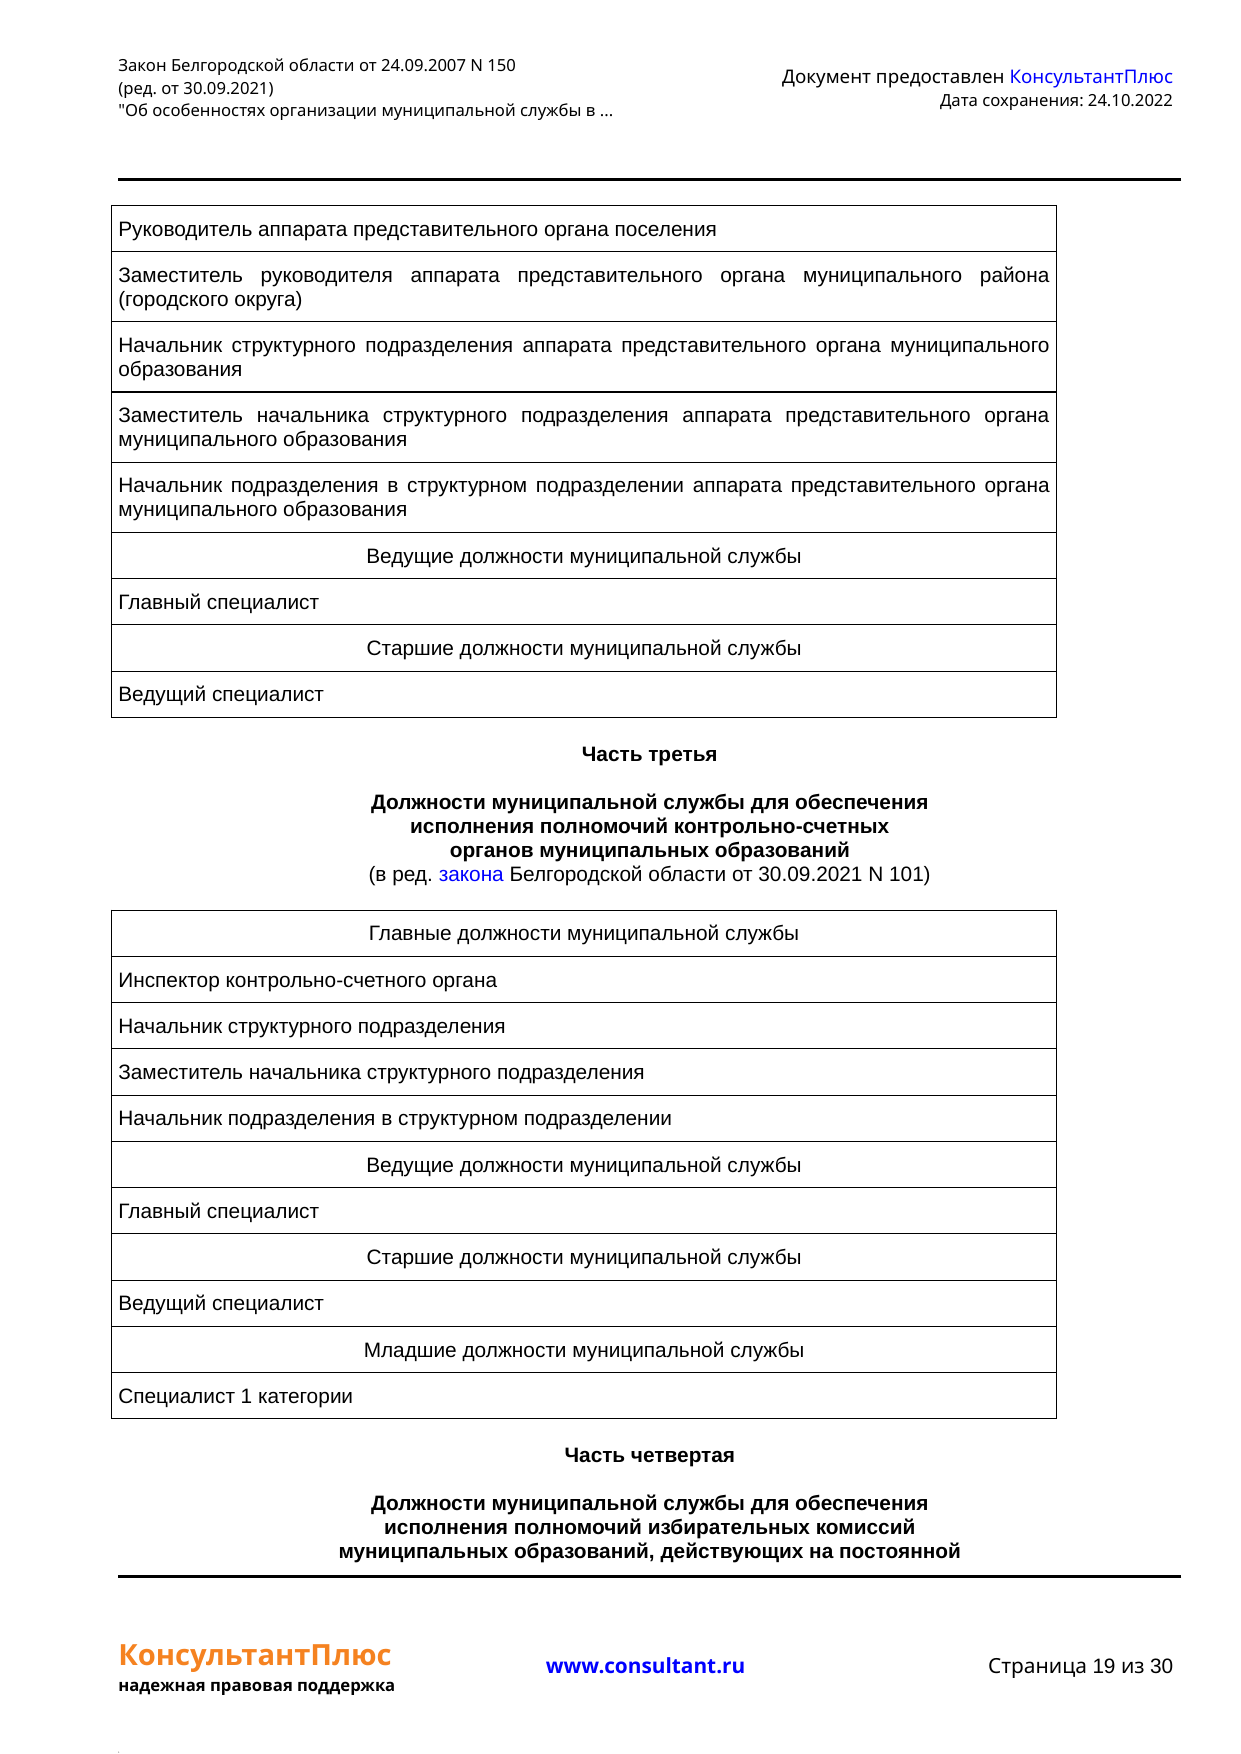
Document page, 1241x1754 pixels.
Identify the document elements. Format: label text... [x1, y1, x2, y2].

table_cell Начальник структурного подразделения аппарата представительного органа муниципального образования [112, 322, 1056, 391]
title исполнения полномочий избирательных комиссий [118, 1515, 1181, 1539]
title Должности муниципальной службы для обеспечения [118, 790, 1181, 814]
text (в ред. закона Белгородской области от 30.09.2021 N 101) [118, 862, 1181, 886]
table_cell Начальник подразделения в структурном подразделении аппарата представительного органа муниципального образования [112, 463, 1056, 532]
table_cell Младшие должности муниципальной службы [112, 1327, 1056, 1372]
table_cell Старшие должности муниципальной службы [112, 625, 1056, 671]
table_cell Заместитель руководителя аппарата представительного органа муниципального района (городского округа) [112, 252, 1056, 321]
table_cell Ведущие должности муниципальной службы [112, 533, 1056, 578]
table_cell Главный специалист [112, 579, 1056, 624]
table_cell Инспектор контрольно-счетного органа [112, 957, 1056, 1002]
table_cell Старшие должности муниципальной службы [112, 1234, 1056, 1279]
table_cell Ведущие должности муниципальной службы [112, 1142, 1056, 1187]
table_cell Заместитель начальника структурного подразделения аппарата представительного органа муниципального образования [112, 393, 1056, 462]
title органов муниципальных образований [118, 838, 1181, 862]
table_cell Начальник структурного подразделения [112, 1003, 1056, 1048]
table_cell Руководитель аппарата представительного органа поселения [112, 206, 1056, 251]
table_cell Ведущий специалист [112, 1281, 1056, 1326]
title Часть третья [118, 742, 1181, 766]
table_cell Начальник подразделения в структурном подразделении [112, 1096, 1056, 1141]
table_cell Ведущий специалист [112, 672, 1056, 717]
title Часть четвертая [118, 1443, 1181, 1467]
title муниципальных образований, действующих на постоянной [118, 1539, 1181, 1563]
title исполнения полномочий контрольно-счетных [118, 814, 1181, 838]
table_cell Главный специалист [112, 1188, 1056, 1233]
title Должности муниципальной службы для обеспечения [118, 1491, 1181, 1515]
table_header Главные должности муниципальной службы [112, 911, 1056, 956]
table_cell Специалист 1 категории [112, 1373, 1056, 1418]
table_cell Заместитель начальника структурного подразделения [112, 1049, 1056, 1094]
